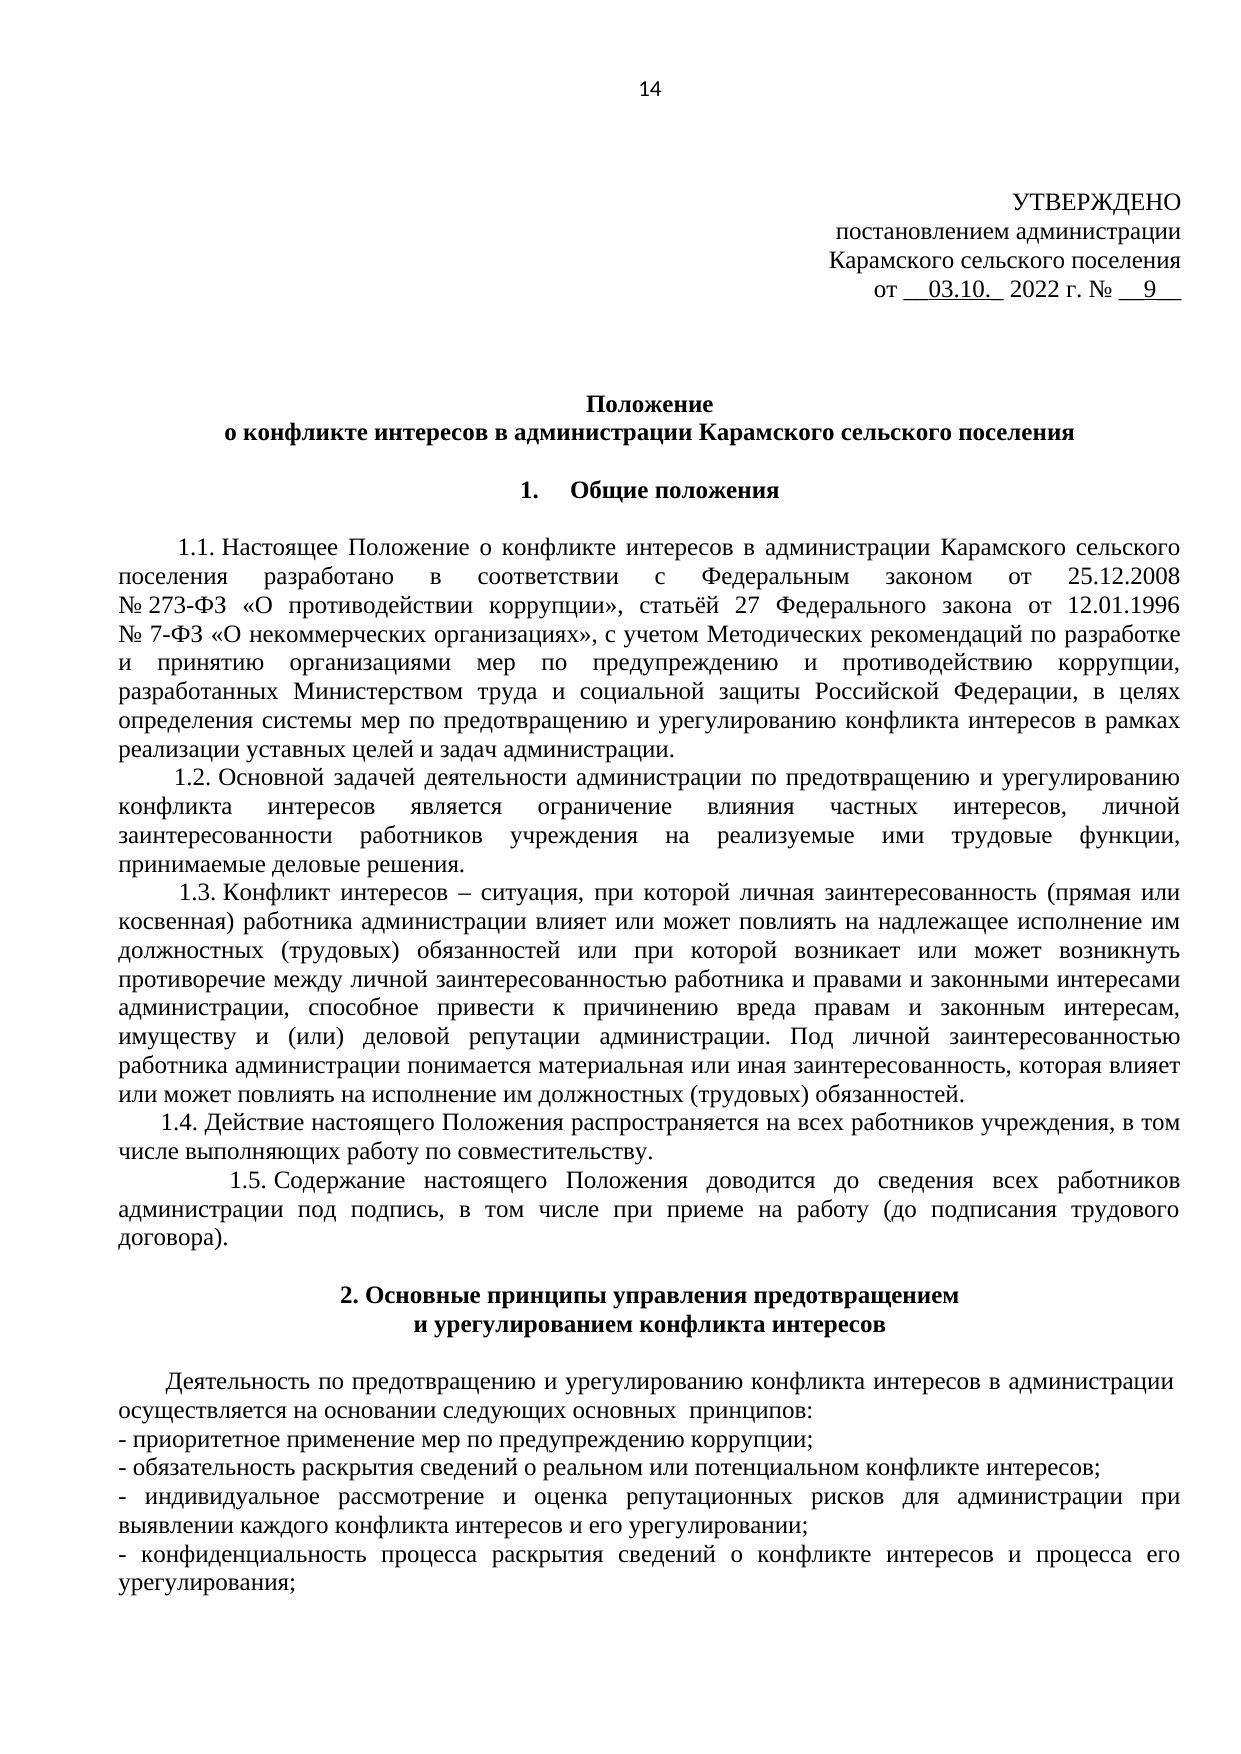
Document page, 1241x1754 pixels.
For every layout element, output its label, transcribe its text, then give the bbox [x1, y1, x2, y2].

text - конфиденциальность процесса раскрытия сведений о конфликте интересов и процесса его урегулирования; [118, 1539, 1181, 1596]
text и урегулированием конфликта интересов [118, 1309, 1181, 1337]
text - индивидуальное рассмотрение и оценка репутационных рисков для администрации при выявлении каждого конфликта интересов и его урегулировании; [118, 1481, 1181, 1539]
text от __03.10._ 2022 г. № __9__ [118, 274, 1181, 302]
text 1.5. Содержание настоящего Положения доводится до сведения всех работников администрации под подпись, в том числе при приеме на работу (до подписания трудового договора). [118, 1165, 1181, 1251]
text - обязательность раскрытия сведений о реальном или потенциальном конфликте интересов; [118, 1452, 1181, 1481]
text Деятельность по предотвращению и урегулированию конфликта интересов в администрации осуществляется на основании следующих основных принципов: [118, 1366, 1181, 1424]
text Карамского сельского поселения [118, 245, 1181, 274]
text Положение [118, 389, 1181, 417]
text о конфликте интересов в администрации Карамского сельского поселения [118, 417, 1181, 446]
text 1.1. Настоящее Положение о конфликте интересов в администрации Карамского сельского поселения разработано в соответствии с Федеральным законом от 25.12.2008 № 273-ФЗ «О противодействии коррупции», статьёй 27 Федерального закона от 12.01.1996 № 7-ФЗ «О некоммерческих организациях», с учетом Методических рекомендаций по разработке и принятию организациями мер по предупреждению и противодействию коррупции, разработанных Министерством труда и социальной защиты Российской Федерации, в целях определения системы мер по предотвращению и урегулированию конфликта интересов в рамках реализации уставных целей и задач администрации. [118, 532, 1181, 762]
text постановлением администрации [118, 216, 1181, 245]
text 1.3. Конфликт интересов – ситуация, при которой личная заинтересованность (прямая или косвенная) работника администрации влияет или может повлиять на надлежащее исполнение им должностных (трудовых) обязанностей или при которой возникает или может возникнуть противоречие между личной заинтересованностью работника и правами и законными интересами администрации, способное привести к причинению вреда правам и законным интересам, имуществу и (или) деловой репутации администрации. Под личной заинтересованностью работника администрации понимается материальная или иная заинтересованность, которая влияет или может повлиять на исполнение им должностных (трудовых) обязанностей. [118, 877, 1181, 1107]
text УТВЕРЖДЕНО [118, 187, 1181, 216]
text 1.4. Действие настоящего Положения распространяется на всех работников учреждения, в том числе выполняющих работу по совместительству. [118, 1107, 1181, 1165]
text 1. Общие положения [118, 475, 1181, 504]
text 2. Основные принципы управления предотвращением [118, 1280, 1181, 1309]
text - приоритетное применение мер по предупреждению коррупции; [118, 1424, 1181, 1452]
text 1.2. Основной задачей деятельности администрации по предотвращению и урегулированию конфликта интересов является ограничение влияния частных интересов, личной заинтересованности работников учреждения на реализуемые ими трудовые функции, принимаемые деловые решения. [118, 762, 1181, 877]
